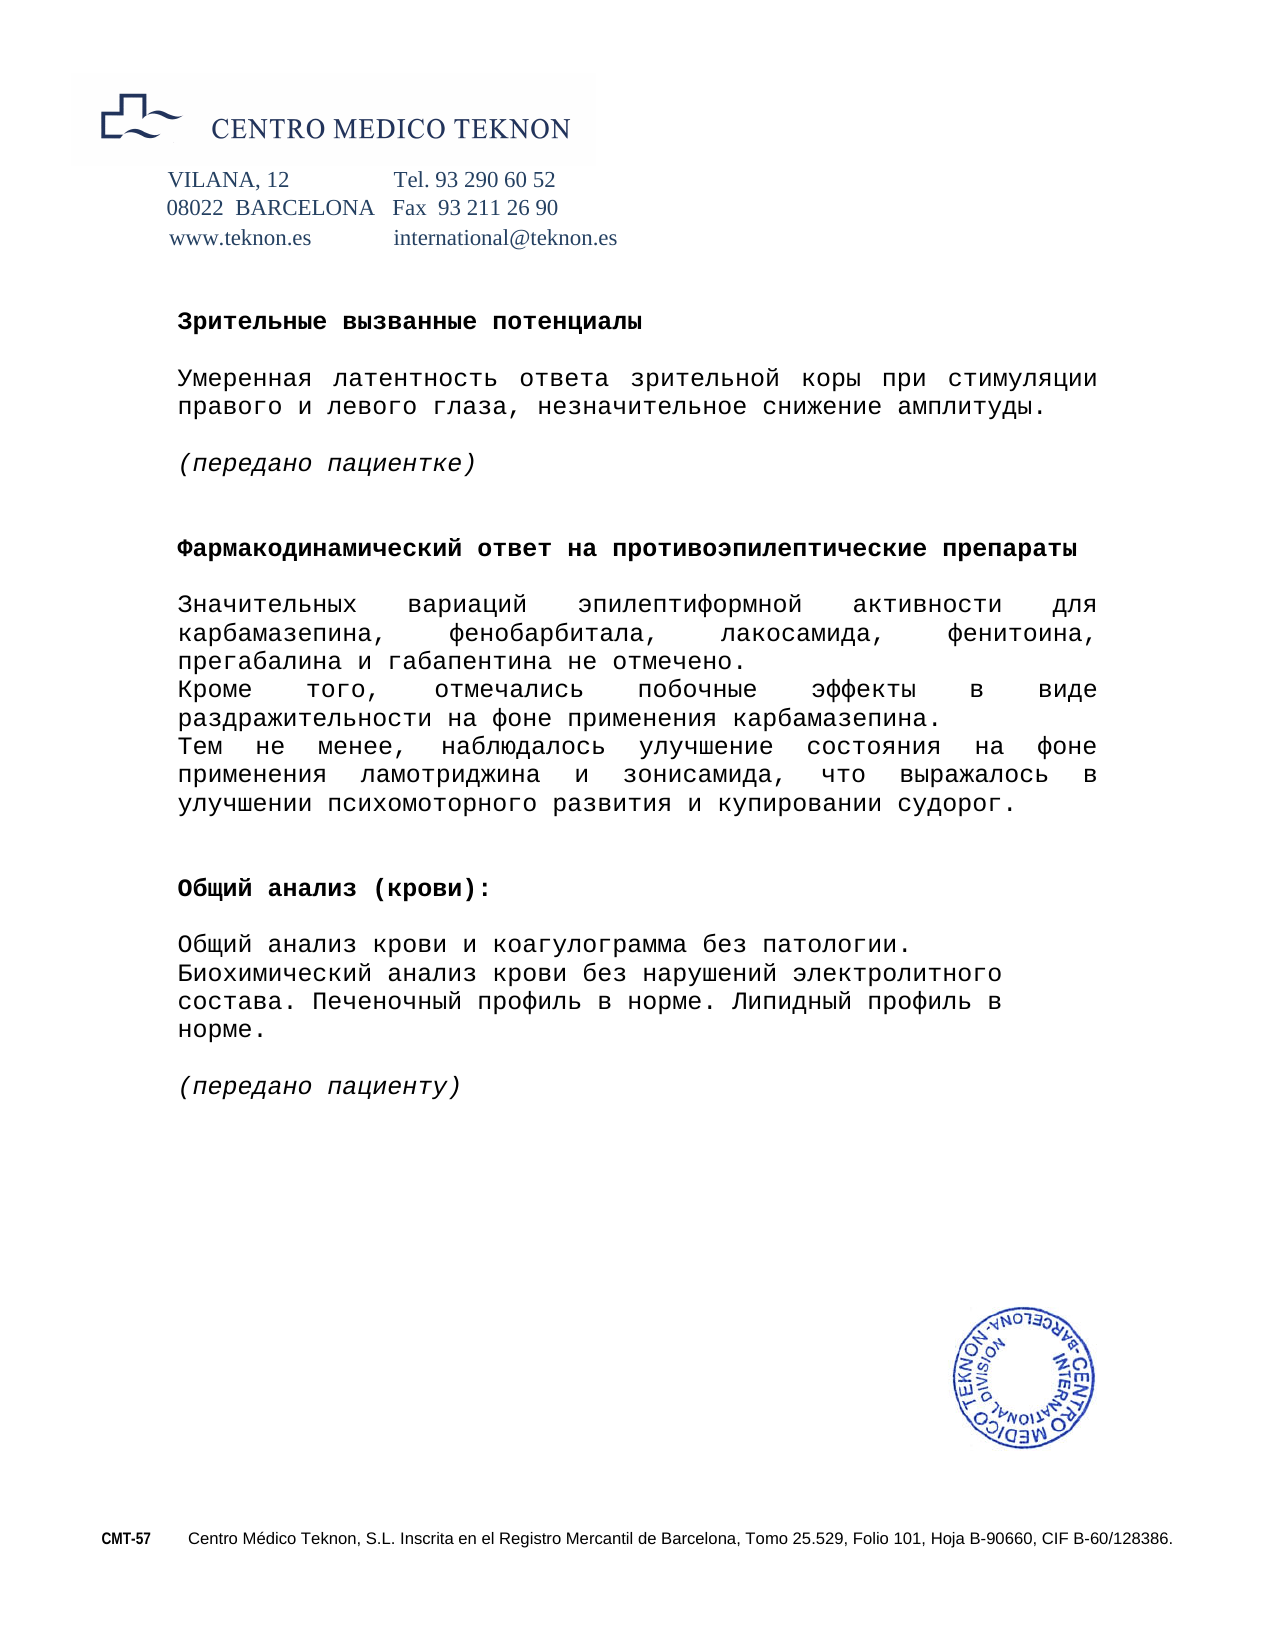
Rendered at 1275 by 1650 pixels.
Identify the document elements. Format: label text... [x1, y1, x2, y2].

text Значительных вариаций эпилептиформной активности для карбамазепина, фенобарбитала, лакосамида, фенитоина, прегабалина и габапентина не отмечено. [177, 592, 1098, 677]
text Умеренная латентность ответа зрительной коры при стимуляции правого и левого глаза, незначительное снижение амплитуды. [177, 365, 1098, 422]
text Зрительные вызванные потенциалы [177, 308, 1098, 337]
text Общий анализ крови и коагулограмма без патологии. Биохимический анализ крови без нарушений электролитного состава. Печеночный профиль в норме. Липидный профиль в норме. [177, 932, 1098, 1045]
picture [71, 73, 596, 166]
picture [947, 1300, 1098, 1454]
text Тем не менее, наблюдалось улучшение состояния на фоне применения ламотриджина и зонисамида, что выражалось в улучшении психомоторного развития и купировании судорог. [177, 733, 1098, 818]
text (передано пациенту) [177, 1073, 1098, 1102]
text Кроме того, отмечались побочные эффекты в виде раздражительности на фоне применения карбамазепина. [177, 677, 1098, 733]
text (передано пациентке) [177, 450, 1098, 478]
subtitle Фармакодинамический ответ на противоэпилептические препараты [177, 535, 1098, 563]
text Общий анализ (крови): [177, 875, 1098, 903]
